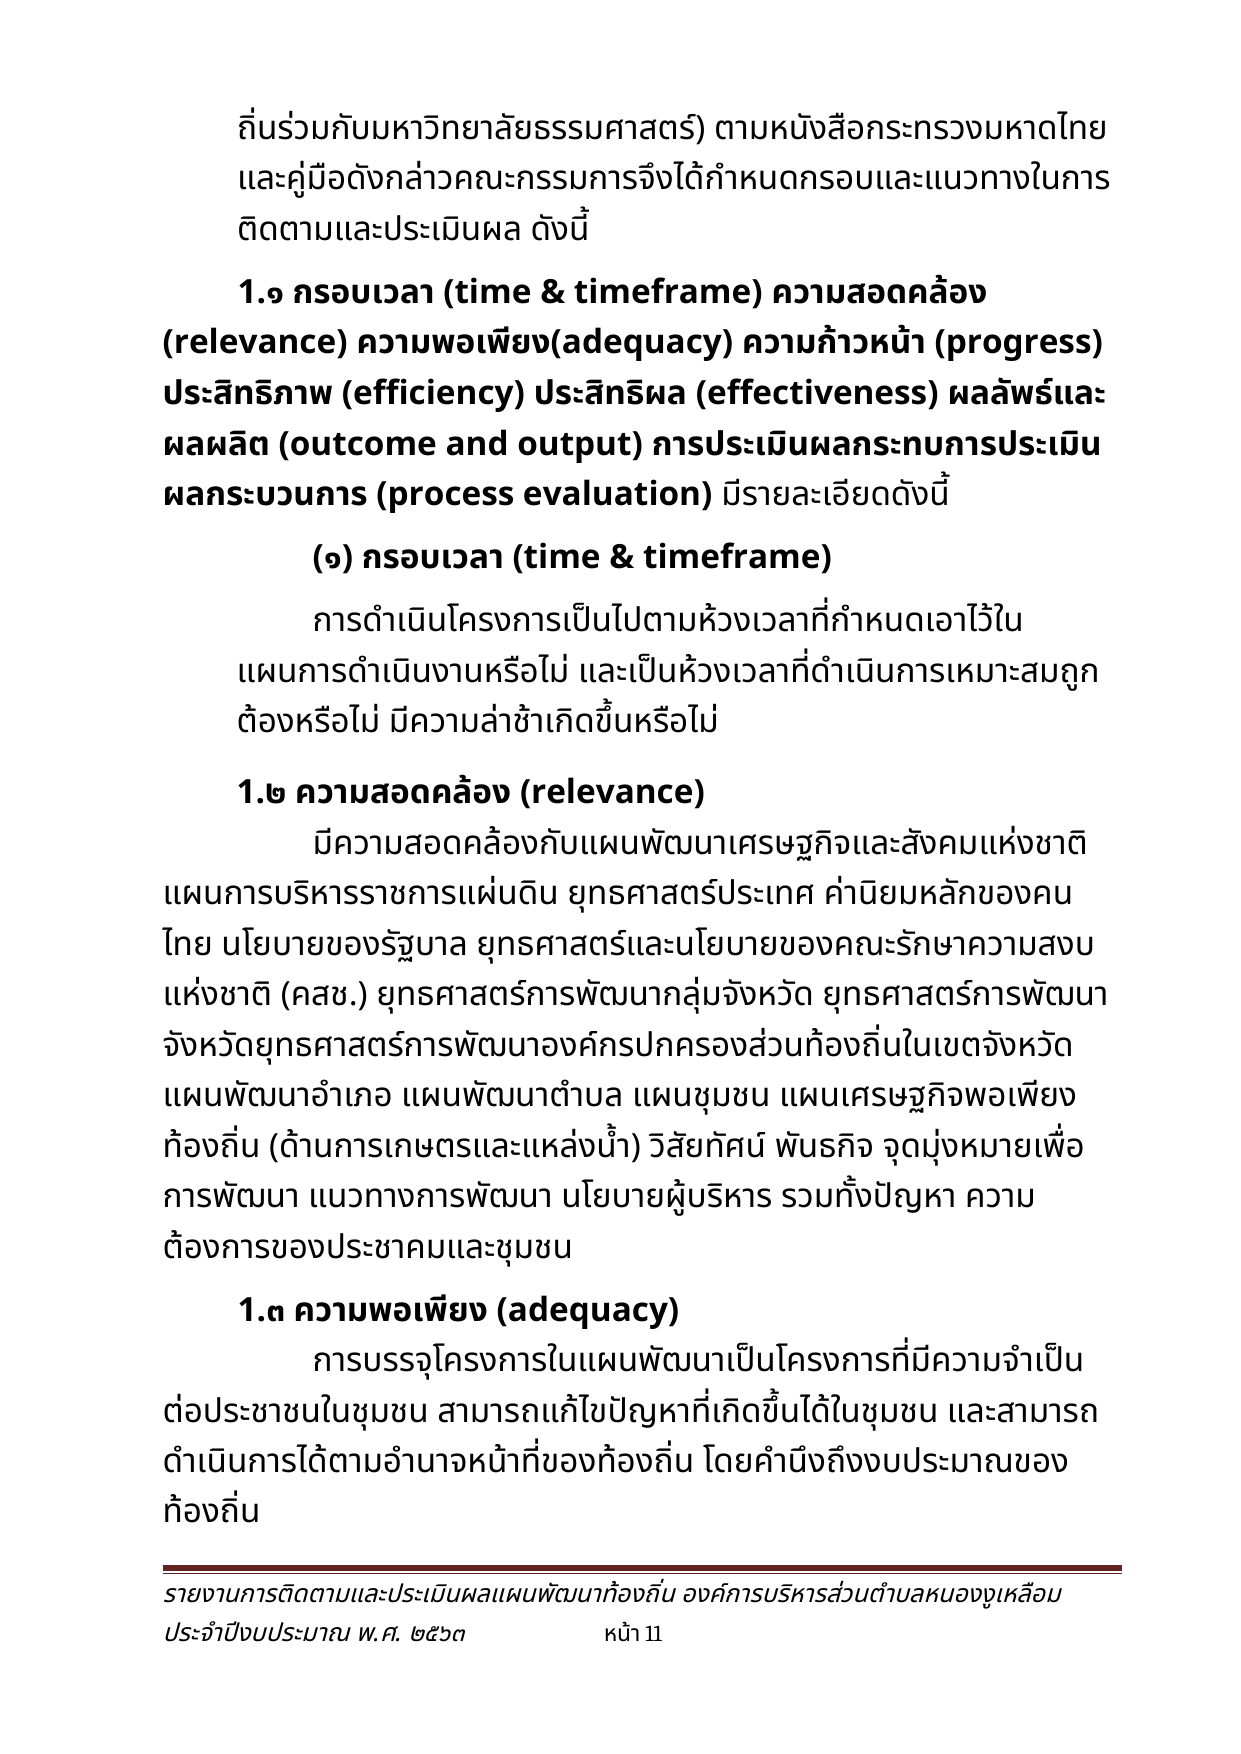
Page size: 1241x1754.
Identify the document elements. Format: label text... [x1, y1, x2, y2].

text 1.๓ ความพอเพียง (adequacy) [162, 1286, 1122, 1336]
text มีความสอดคล้องกับแผนพัฒนาเศรษฐกิจและสังคมแห่งชาติ แผนการบริหารราชการแผ่นดิน ยุทธศาสตร์ประเทศ ค่านิยมหลักของคนไทย นโยบายของรัฐบาล ยุทธศาสตร์และนโยบายของคณะรักษาความสงบแห่งชาติ (คสช.) ยุทธศาสตร์การพัฒนากลุ่มจังหวัด ยุทธศาสตร์การพัฒนาจังหวัดยุทธศาสตร์การพัฒนาองค์กรปกครองส่วนท้องถิ่นในเขตจังหวัด แผนพัฒนาอำเภอ แผนพัฒนาตำบล แผนชุมชน แผนเศรษฐกิจพอเพียงท้องถิ่น (ด้านการเกษตรและแหล่งน้ำ) วิสัยทัศน์ พันธกิจ จุดมุ่งหมายเพื่อการพัฒนา แนวทางการพัฒนา นโยบายผู้บริหาร รวมทั้งปัญหา ความต้องการของประชาคมและชุมชน [162, 819, 1122, 1273]
text การบรรจุโครงการในแผนพัฒนาเป็นโครงการที่มีความจำเป็นต่อประชาชนในชุมชน สามารถแก้ไขปัญหาที่เกิดขึ้นได้ในชุมชน และสามารถดำเนินการได้ตามอำนาจหน้าที่ของท้องถิ่น โดยคำนึงถึงงบประมาณของท้องถิ่น [162, 1336, 1122, 1538]
text การดำเนินโครงการเป็นไปตามห้วงเวลาที่กำหนดเอาไว้ในแผนการดำเนินงานหรือไม่ และเป็นห้วงเวลาที่ดำเนินการเหมาะสมถูกต้องหรือไม่ มีความล่าช้าเกิดขึ้นหรือไม่ [236, 596, 1122, 747]
text 1.๑ กรอบเวลา (time & timeframe) ความสอดคล้อง (relevance) ความพอเพียง(adequacy) ความก้าวหน้า (progress) ประสิทธิภาพ (efficiency) ประสิทธิผล (effectiveness) ผลลัพธ์และผลผลิต (outcome and output) การประเมินผลกระทบการประเมินผลกระบวนการ (process evaluation) มีรายละเอียดดังนี้ [162, 267, 1122, 521]
text 1.๒ ความสอดคล้อง (relevance) [162, 768, 1122, 819]
text (๑) กรอบเวลา (time & timeframe) [237, 533, 1122, 584]
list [200, 103, 1122, 255]
